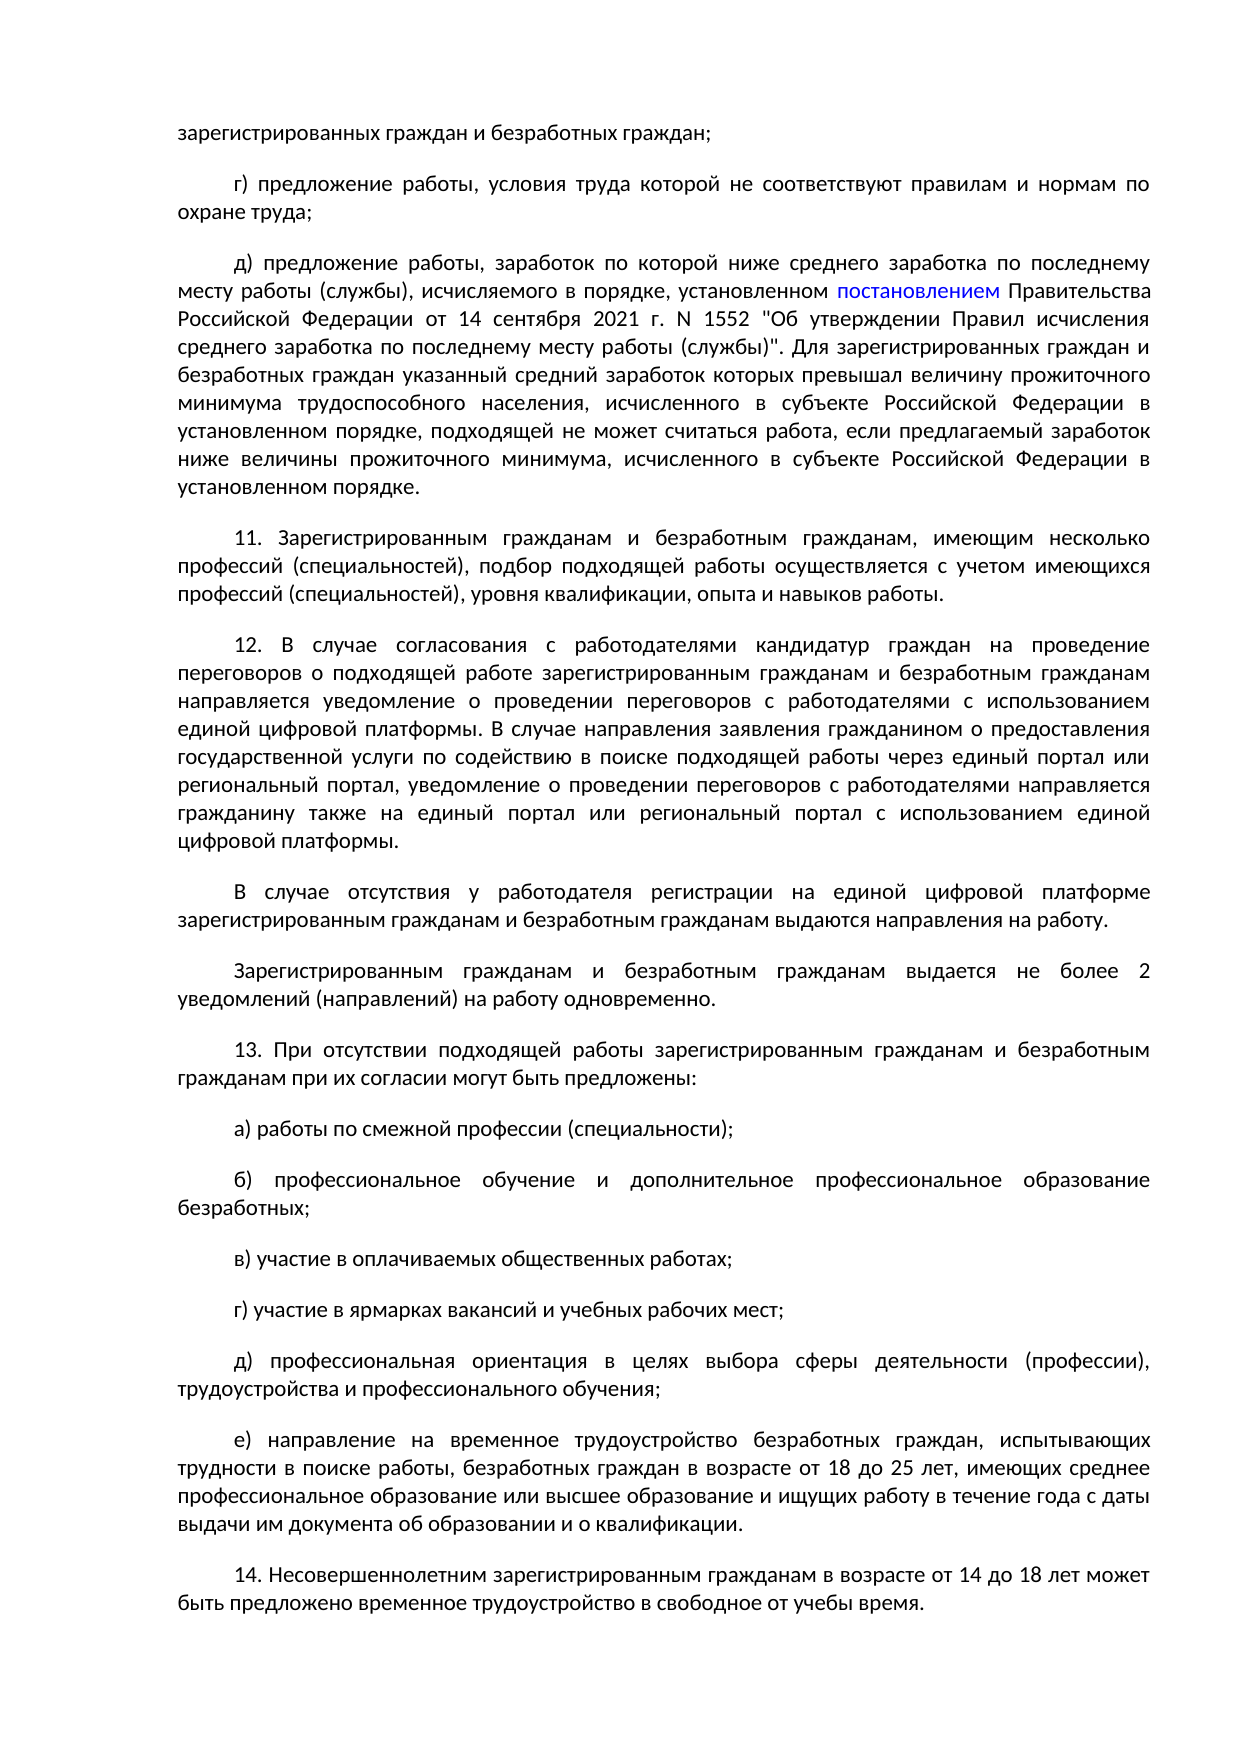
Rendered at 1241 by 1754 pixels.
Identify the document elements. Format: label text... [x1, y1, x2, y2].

text г) предложение работы, условия труда которой не соответствуют правилам и нормам по охране труда; [177, 169, 1152, 225]
text 13. При отсутствии подходящей работы зарегистрированным гражданам и безработным гражданам при их согласии могут быть предложены: [177, 1035, 1152, 1091]
text 11. Зарегистрированным гражданам и безработным гражданам, имеющим несколько профессий (специальностей), подбор подходящей работы осуществляется с учетом имеющихся профессий (специальностей), уровня квалификации, опыта и навыков работы. [177, 523, 1152, 607]
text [177, 118, 1152, 146]
text г) участие в ярмарках вакансий и учебных рабочих мест; [177, 1295, 1152, 1323]
text В случае отсутствия у работодателя регистрации на единой цифровой платформе зарегистрированным гражданам и безработным гражданам выдаются направления на работу. [177, 877, 1152, 933]
text д) профессиональная ориентация в целях выбора сферы деятельности (профессии), трудоустройства и профессионального обучения; [177, 1346, 1152, 1402]
text 14. Несовершеннолетним зарегистрированным гражданам в возрасте от 14 до 18 лет может быть предложено временное трудоустройство в свободное от учебы время. [177, 1560, 1152, 1616]
text б) профессиональное обучение и дополнительное профессиональное образование безработных; [177, 1165, 1152, 1221]
text е) направление на временное трудоустройство безработных граждан, испытывающих трудности в поиске работы, безработных граждан в возрасте от 18 до 25 лет, имеющих среднее профессиональное образование или высшее образование и ищущих работу в течение года с даты выдачи им документа об образовании и о квалификации. [177, 1425, 1152, 1537]
text в) участие в оплачиваемых общественных работах; [177, 1244, 1152, 1272]
text д) предложение работы, заработок по которой ниже среднего заработка по последнему месту работы (службы), исчисляемого в порядке, установленном постановлением Правительства Российской Федерации от 14 сентября 2021 г. N 1552 "Об утверждении Правил исчисления среднего заработка по последнему месту работы (службы)". Для зарегистрированных граждан и безработных граждан указанный средний заработок которых превышал величину прожиточного минимума трудоспособного населения, исчисленного в субъекте Российской Федерации в установленном порядке, подходящей не может считаться работа, если предлагаемый заработок ниже величины прожиточного минимума, исчисленного в субъекте Российской Федерации в установленном порядке. [177, 248, 1152, 500]
text 12. В случае согласования с работодателями кандидатур граждан на проведение переговоров о подходящей работе зарегистрированным гражданам и безработным гражданам направляется уведомление о проведении переговоров с работодателями с использованием единой цифровой платформы. В случае направления заявления гражданином о предоставления государственной услуги по содействию в поиске подходящей работы через единый портал или региональный портал, уведомление о проведении переговоров с работодателями направляется гражданину также на единый портал или региональный портал с использованием единой цифровой платформы. [177, 630, 1152, 854]
text Зарегистрированным гражданам и безработным гражданам выдается не более 2 уведомлений (направлений) на работу одновременно. [177, 956, 1152, 1012]
text а) работы по смежной профессии (специальности); [177, 1114, 1152, 1142]
